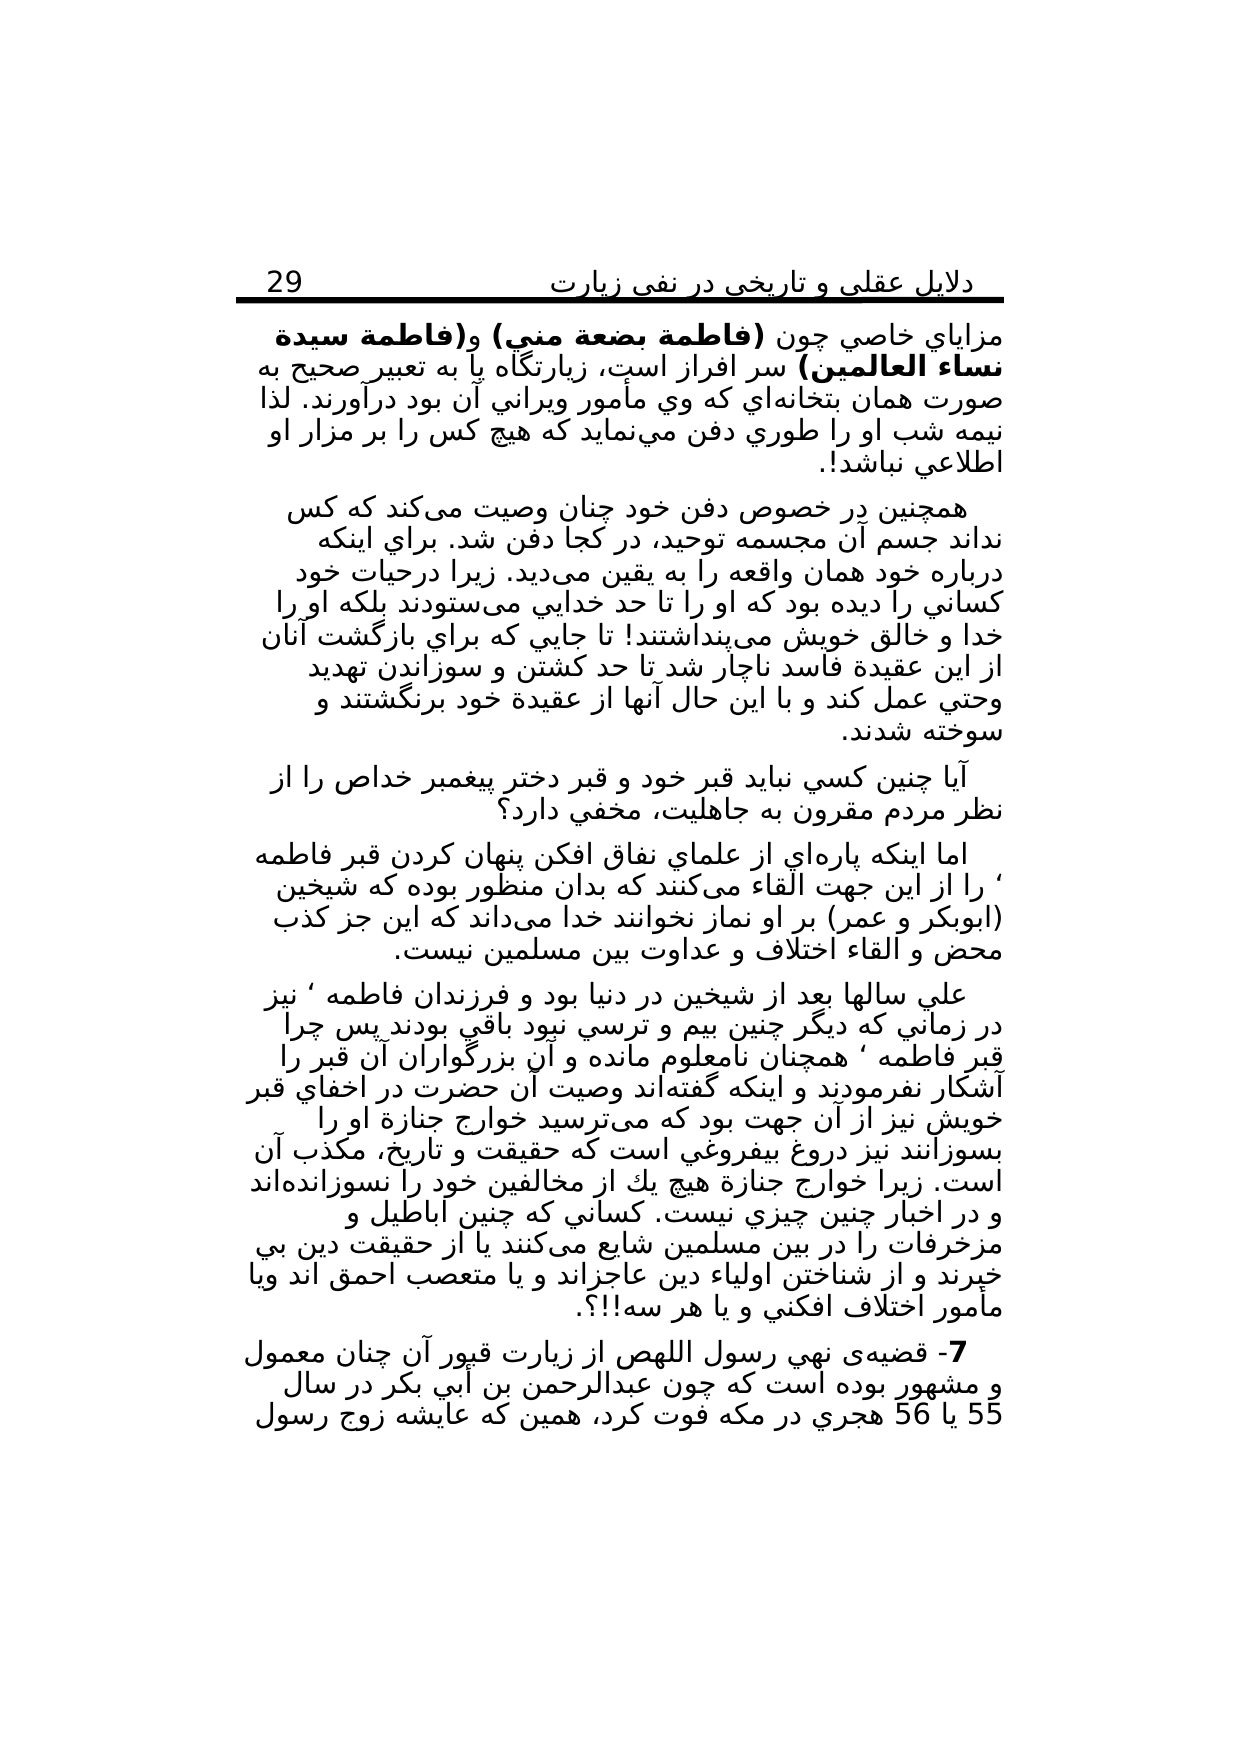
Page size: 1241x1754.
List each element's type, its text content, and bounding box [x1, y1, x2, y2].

text همچنين در خصوص دفن خود چنان وصيت می‌كند كه كس نداند جسم آن مجسمه توحيد، در كجا دفن شد. براي اينكه درباره خود همان واقعه را به يقين می‌ديد. زيرا درحيات خود كساني را ديده بود كه او را تا حد خدايي می‌ستودند بلكه او را خدا و خالق خويش می‌پنداشتند! تا جايي كه براي بازگشت آنان از اين عقيدة فاسد ناچار شد تا حد كشتن و سوزاندن تهديد وحتي عمل كند و با اين حال آنها از عقيدة خود برنگشتند و سوخته شدند. [236, 492, 1004, 748]
text علي سالها بعد از شيخين در دنيا بود و فرزندان فاطمه ‘ نيز در زماني كه ديگر چنين بيم و ترسي نبود باقي بودند پس چرا قبر فاطمه ‘ همچنان نامعلوم مانده و آن بزرگواران آن قبر را آشكار نفرمودند و اينكه گفته‌اند وصيت آن حضرت در اخفاي قبر خويش نيز از آن جهت بود كه می‌ترسيد خوارج جنازة او را بسوزانند نيز دروغ بيفروغي است كه حقيقت و تاريخ، مكذب آن است. زيرا خوارج جنازة هيچ يك از مخالفين خود را نسوزانده‌اند و در اخبار چنين چيزي نيست. كساني كه چنين اباطيل و مزخرفات را در بين مسلمين شايع می‌كنند يا از حقيقت دين بي خبرند و از شناختن اولياء دين عاجزاند و يا متعصب احمق اند ويا مأمور اختلاف افكني و يا هر سه!!؟. [236, 979, 1004, 1323]
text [236, 320, 1004, 479]
text اما اينكه پاره‌اي از علماي نفاق افكن پنهان کردن قبر فاطمه ‘ را از اين جهت القاء می‌كنند كه بدان منظور بوده كه شيخين (ابوبكر و عمر) بر او نماز نخوانند خدا می‌داند كه اين جز كذب محض و القاء اختلاف و عداوت بين مسلمين نيست. [236, 839, 1004, 967]
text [236, 1335, 1004, 1431]
text آيا چنين كسي نبايد قبر خود و قبر دختر پيغمبر خداص را از نظر مردم مقرون به جاهليت، مخفي دارد؟ [236, 760, 1004, 826]
